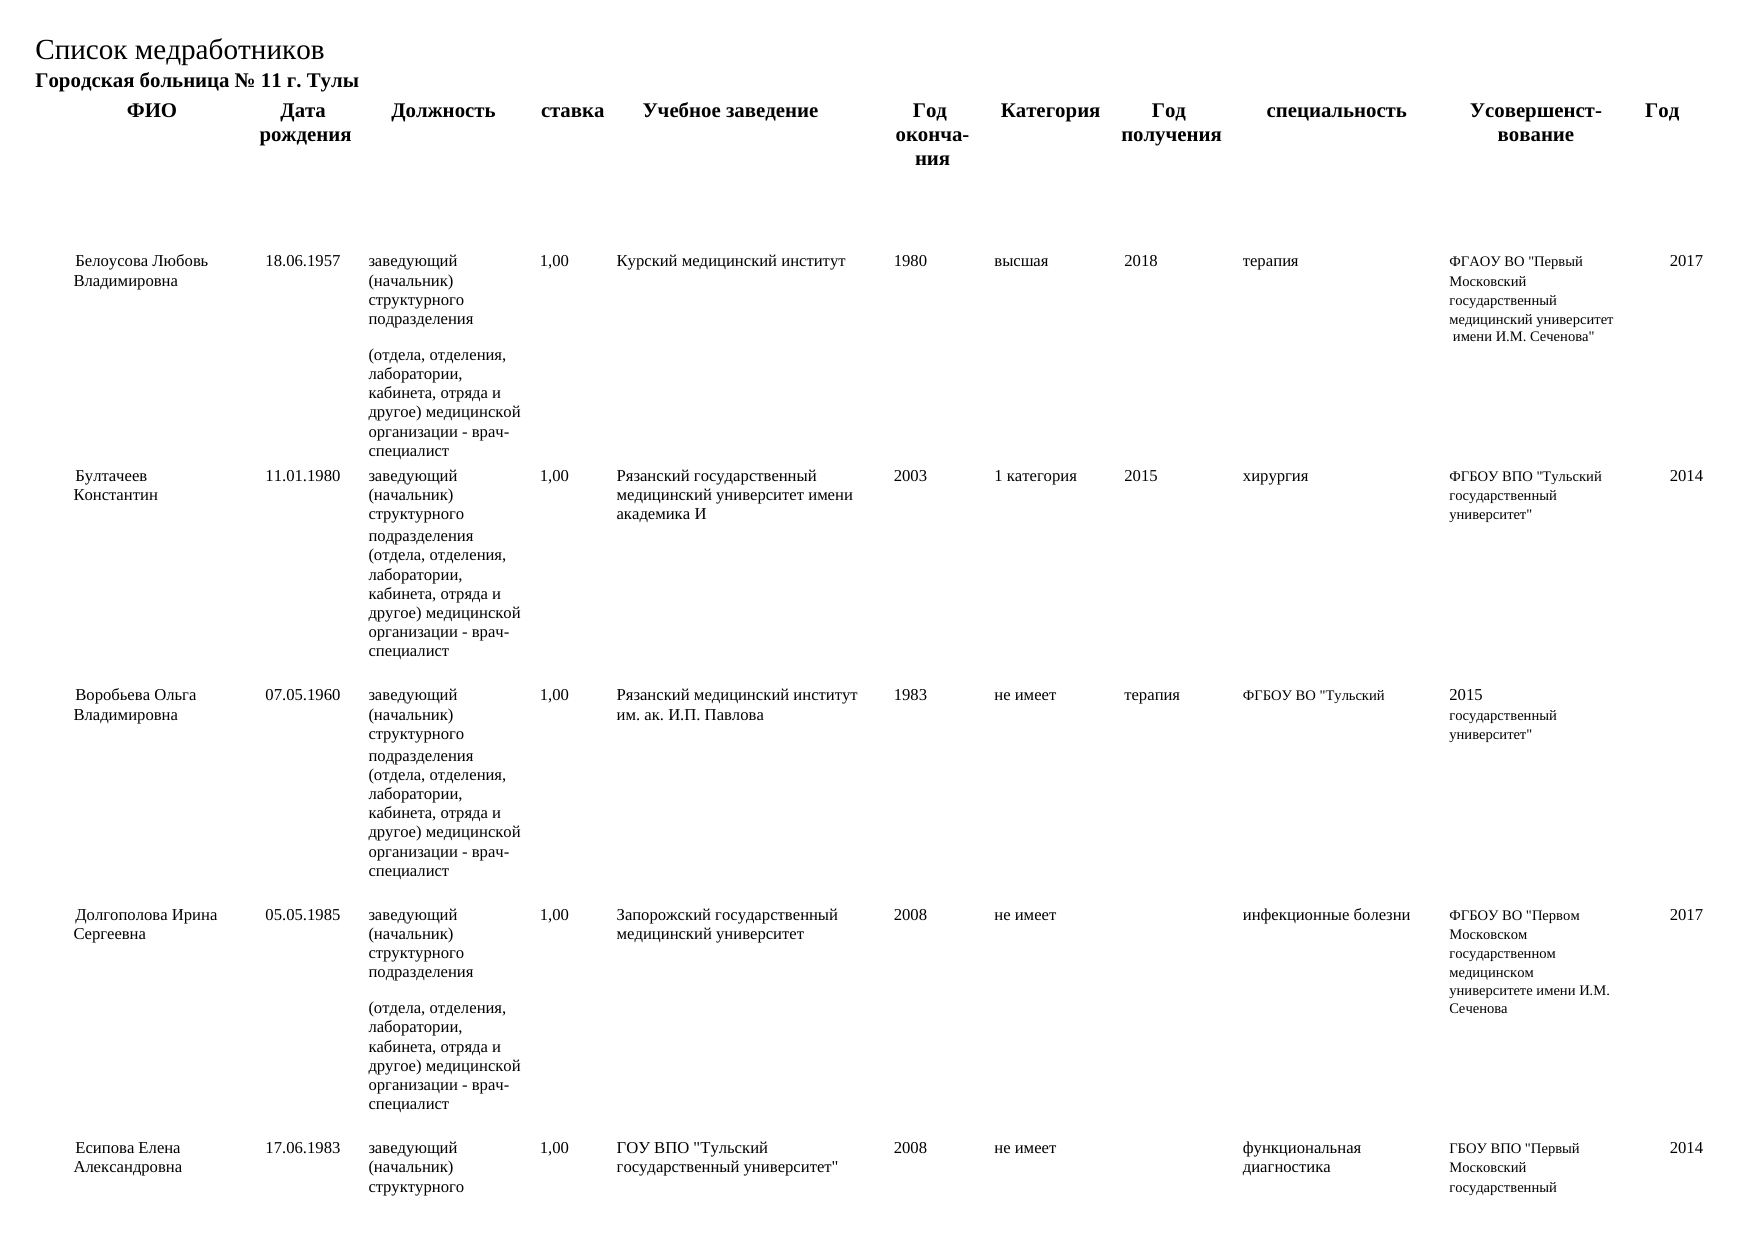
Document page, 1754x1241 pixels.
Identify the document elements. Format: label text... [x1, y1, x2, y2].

text кабинета, отряда и [26, 383, 1729, 402]
text Долгополова Ирина 05.05.1985 заведующий 1,00 Запорожский государственный 2008 не имеет инфекционные болезни ФГБОУ ВО "Первом 2017 [26, 905, 1729, 924]
text организации - врач- [26, 421, 1729, 441]
text подразделения [26, 746, 1729, 765]
text подразделения медицинский университет [26, 309, 1729, 328]
text имени И.М. Сеченова" [26, 328, 1729, 345]
text специалист [26, 441, 1729, 460]
text организации - врач- [26, 841, 1729, 861]
text лаборатории, [26, 1017, 1729, 1036]
text рождения оконча- получения вование [26, 122, 1729, 146]
text Есипова Елена 17.06.1983 заведующий 1,00 ГОУ ВПО "Тульский 2008 не имеет функциональная ГБОУ ВПО "Первый 2014 [26, 1138, 1729, 1157]
text ФИО Дата Должность ставка Учебное заведение Год Категория Год специальность Усовершенст- Год [26, 98, 1729, 122]
text (отдела, отделения, [26, 345, 1729, 364]
text лаборатории, [26, 364, 1729, 383]
text Константин (начальник) медицинский университет имени государственный [26, 485, 1729, 504]
text лаборатории, [26, 564, 1729, 583]
text (отдела, отделения, [26, 545, 1729, 564]
text организации - врач- [26, 622, 1729, 641]
text другое) медицинской [26, 603, 1729, 622]
text организации - врач- [26, 1075, 1729, 1094]
text Белоусова Любовь 18.06.1957 заведующий 1,00 Курский медицинский институт 1980 высшая 2018 терапия ФГАОУ ВО "Первый 2017 [26, 251, 1729, 270]
text кабинета, отряда и [26, 583, 1729, 603]
text Воробьева Ольга 07.05.1960 заведующий 1,00 Рязанский медицинский институт 1983 не имеет терапия ФГБОУ ВО "Тульский 2015 [26, 685, 1729, 704]
text Список медработников [26, 32, 1729, 66]
text специалист [26, 641, 1729, 660]
text университете имени И.М. [26, 981, 1729, 998]
text структурного государственный [26, 289, 1729, 309]
text специалист [26, 1094, 1729, 1113]
text Сергеевна (начальник) медицинский университет Московском [26, 924, 1729, 943]
text структурного государственном [26, 943, 1729, 962]
text другое) медицинской [26, 402, 1729, 421]
text подразделения [26, 526, 1729, 545]
text (отдела, отделения, [26, 765, 1729, 784]
text ния [26, 146, 1729, 170]
text структурного государственный [26, 1176, 1729, 1196]
text специалист [26, 861, 1729, 880]
text структурного университет" [26, 723, 1729, 743]
text (отдела, отделения, Сеченова [26, 998, 1729, 1017]
text другое) медицинской [26, 1056, 1729, 1075]
text подразделения медицинском [26, 962, 1729, 981]
text Бултачеев 11.01.1980 заведующий 1,00 Рязанский государственный 2003 1 категория 2015 хирургия ФГБОУ ВПО "Тульский 2014 [26, 466, 1729, 485]
text Владимировна (начальник) Московский [26, 270, 1729, 289]
text Александровна (начальник) государственный университет" диагностика Московский [26, 1157, 1729, 1176]
text Владимировна (начальник) им. ак. И.П. Павлова государственный [26, 704, 1729, 723]
text кабинета, отряда и [26, 803, 1729, 822]
text Городская больница № 11 г. Тулы [26, 67, 1729, 92]
text другое) медицинской [26, 822, 1729, 841]
text лаборатории, [26, 784, 1729, 803]
text структурного академика И университет" [26, 504, 1729, 523]
text кабинета, отряда и [26, 1036, 1729, 1056]
